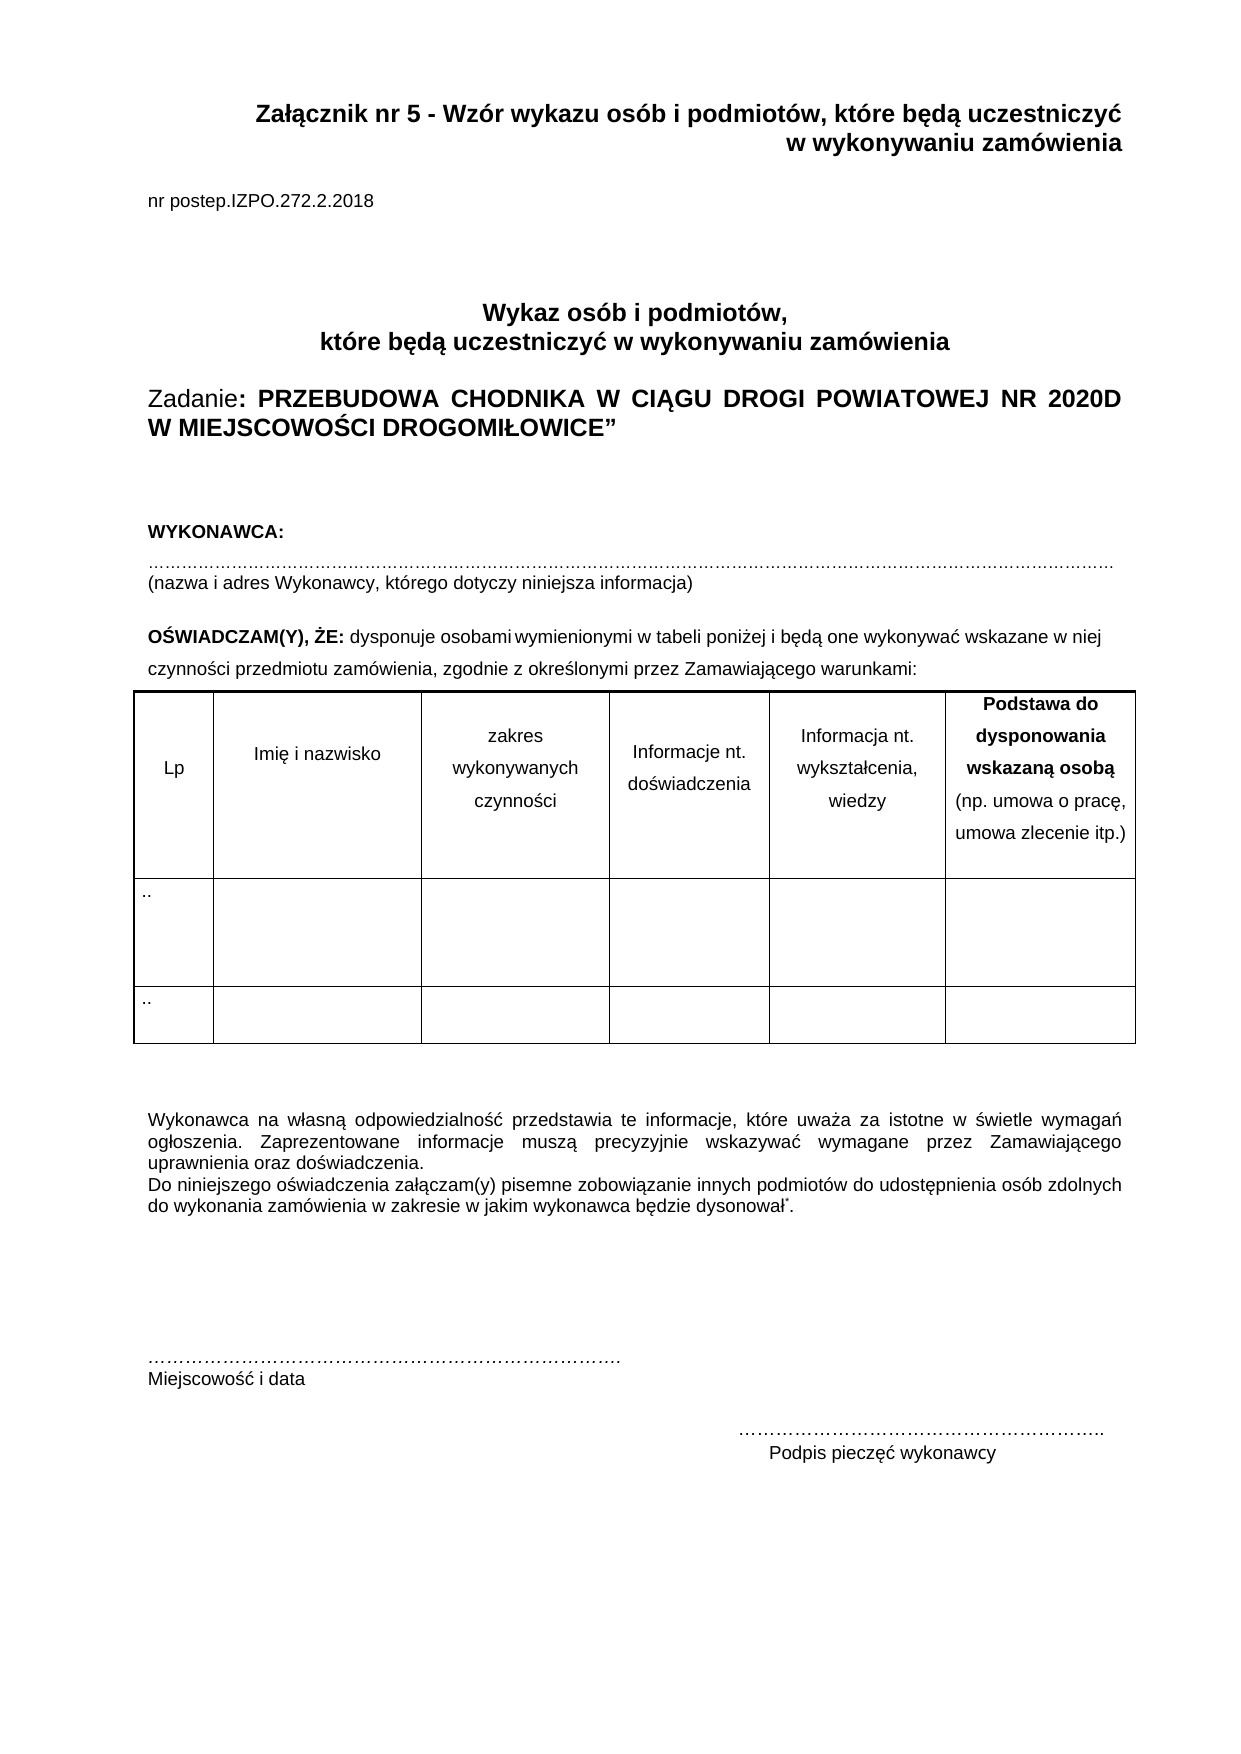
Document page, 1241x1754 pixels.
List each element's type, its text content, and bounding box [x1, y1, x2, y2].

table_header Lp [135, 693, 213, 878]
text Podpis pieczęć wykonawcy [148, 1440, 1122, 1465]
text (nazwa i adres Wykonawcy, którego dotyczy niniejsza informacja) [148, 572, 1122, 593]
text Miejscowość i data [148, 1368, 1122, 1389]
table_header Imię i nazwisko [214, 693, 421, 878]
text OŚWIADCZAM(Y), ŻE: dysponuje osobami wymienionymi w tabeli poniżej i będą one wykonywać wskazane w niej czynności przedmiotu zamówienia, zgodnie z określonymi przez Zamawiającego warunkami: [148, 626, 1122, 680]
table_cell [610, 987, 769, 1043]
text Do niniejszego oświadczenia załączam(y) pisemne zobowiązanie innych podmiotów do udostępnienia osób zdolnych do wykonania zamówienia w zakresie w jakim wykonawca będzie dysonował*. [148, 1174, 1122, 1217]
table_header Informacja nt. wykształcenia, wiedzy [770, 693, 945, 878]
table_header zakres wykonywanych czynności [422, 693, 609, 878]
table_cell [610, 879, 769, 986]
table_cell [946, 987, 1135, 1043]
text Wykonawca na własną odpowiedzialność przedstawia te informacje, które uważa za istotne w świetle wymagań ogłoszenia. Zaprezentowane informacje muszą precyzyjnie wskazywać wymagane przez Zamawiającego uprawnienia oraz doświadczenia. [148, 1109, 1122, 1174]
table_cell .. [135, 987, 213, 1043]
text Zadanie: PRZEBUDOWA CHODNIKA W CIĄGU DROGI POWIATOWEJ NR 2020D W MIEJSCOWOŚCI DROGOMIŁOWICE” [148, 384, 1122, 441]
table_header Podstawa do dysponowania wskazaną osobą (np. umowa o pracę, umowa zlecenie itp.) [946, 693, 1135, 878]
text nr postep.IZPO.272.2.2018 [148, 190, 1122, 211]
table_header Informacje nt. doświadczenia [610, 693, 769, 878]
table_cell [770, 879, 945, 986]
table_cell [770, 987, 945, 1043]
text …………………………………………………………………. [148, 1346, 1122, 1368]
table_cell .. [135, 879, 213, 986]
table_cell [214, 879, 421, 986]
table_cell [422, 879, 609, 986]
text ………………………………………………….. [664, 1418, 1122, 1440]
table_cell [422, 987, 609, 1043]
text ………………………………………………………………………………………………………………………………………………………… [148, 553, 1122, 572]
table_cell [214, 987, 421, 1043]
text w wykonywaniu zamówienia [148, 128, 1122, 156]
text Załącznik nr 5 - Wzór wykazu osób i podmiotów, które będą uczestniczyć [148, 99, 1122, 128]
text Wykaz osób i podmiotów, [148, 298, 1122, 326]
table_cell [946, 879, 1135, 986]
text WYKONAWCA: [148, 521, 1122, 542]
text które będą uczestniczyć w wykonywaniu zamówienia [148, 326, 1122, 355]
